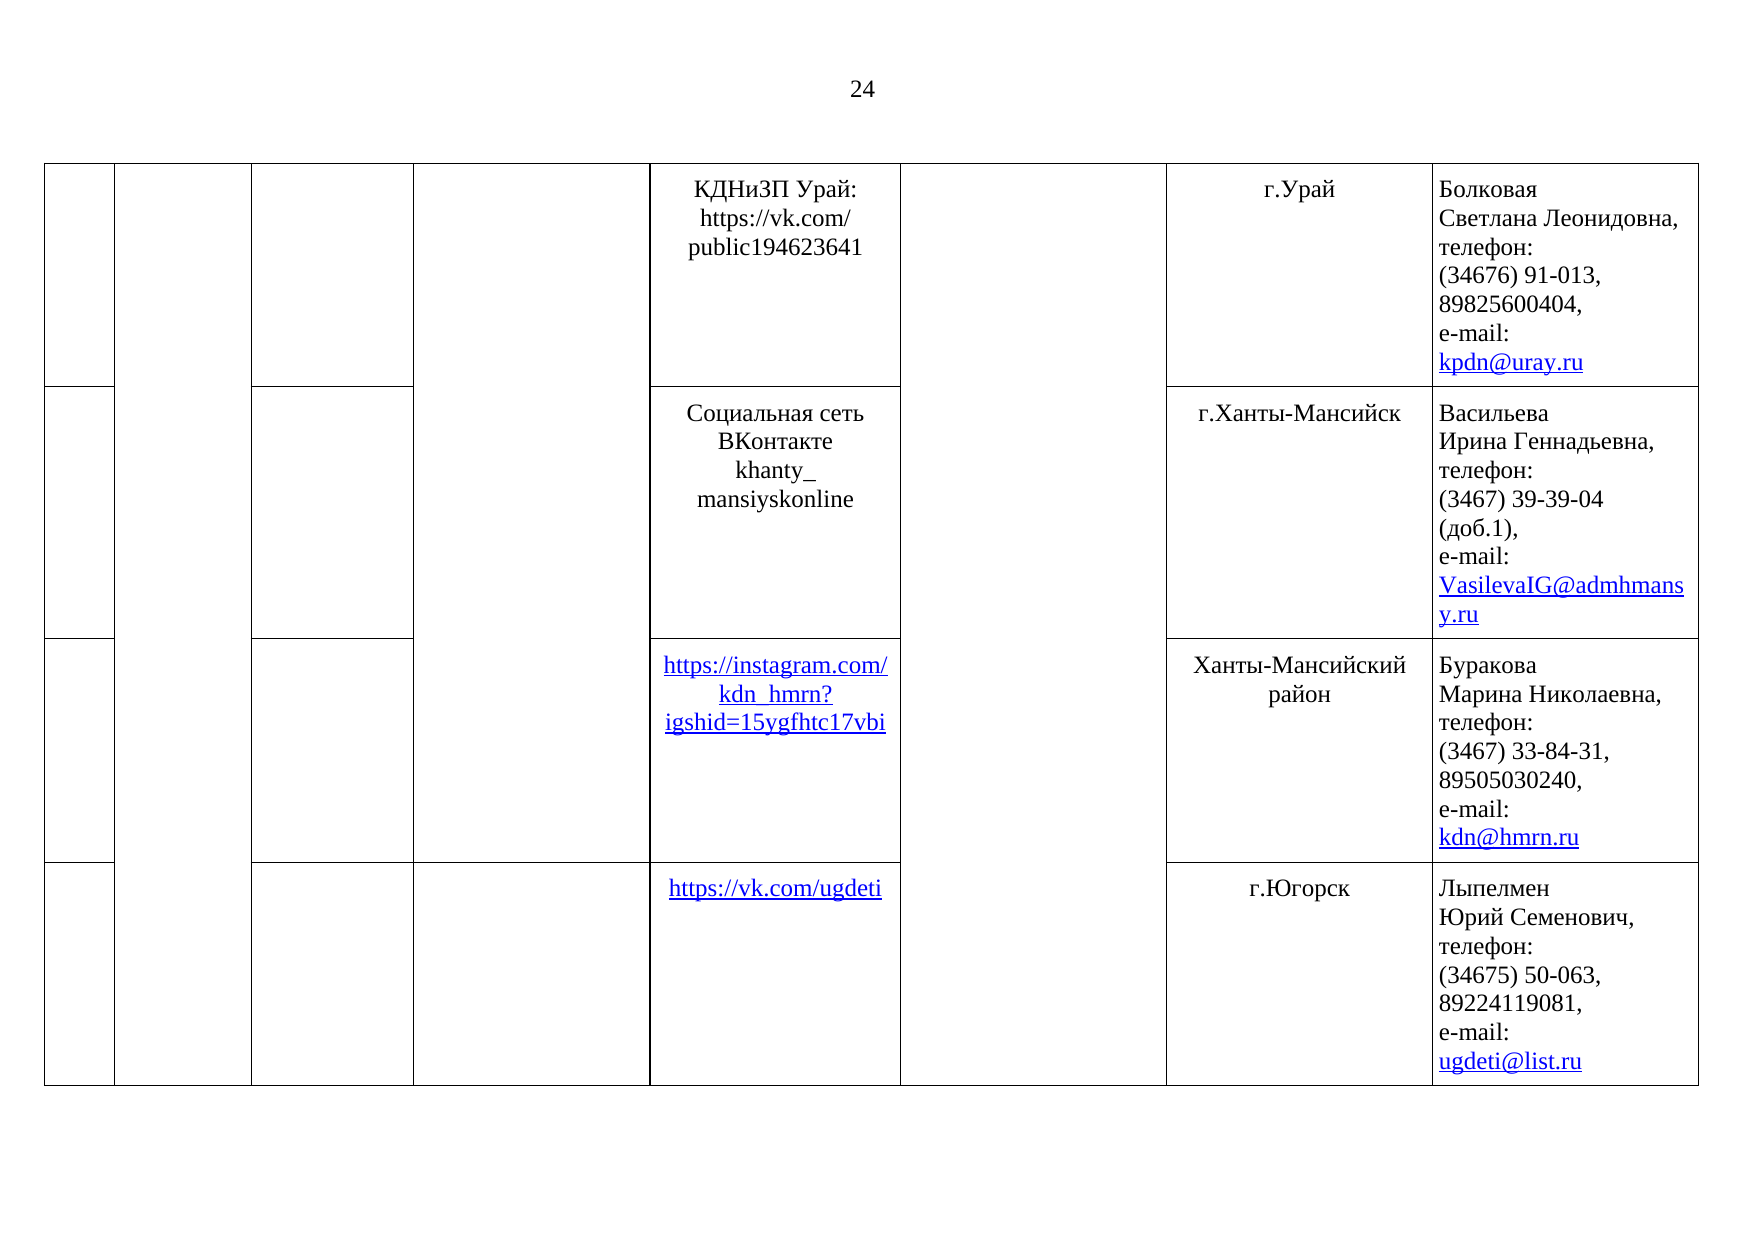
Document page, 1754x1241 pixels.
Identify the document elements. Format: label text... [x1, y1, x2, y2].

table_cell г.Югорск [1167, 863, 1432, 1085]
table_cell [252, 387, 413, 638]
table_cell [252, 639, 413, 862]
table_cell https://instagram.com/kdn_hmrn?igshid=15ygfhtc17vbi [651, 639, 900, 862]
table_cell Социальная сеть ВКонтакте khanty_ mansiyskonline [651, 387, 900, 638]
table_cell [45, 639, 114, 862]
table_cell г.Ханты-Мансийск [1167, 387, 1432, 638]
table_cell Ханты-Мансийский район [1167, 639, 1432, 862]
table_cell Буракова Марина Николаевна, телефон: (3467) 33-84-31, 89505030240, e-mail: kdn@hmrn.ru [1433, 639, 1698, 862]
table_cell [252, 863, 413, 1085]
table_cell [252, 164, 413, 386]
table_cell [414, 863, 649, 1085]
table_cell https://vk.com/ugdeti [651, 863, 900, 1085]
table_cell КДНиЗП Урай: https://vk.com/public194623641 [651, 164, 900, 386]
table_cell [45, 164, 114, 386]
table_cell Болковая Светлана Леонидовна, телефон: (34676) 91-013, 89825600404, e-mail: kpdn@uray.ru [1433, 164, 1698, 386]
table_cell Лыпелмен Юрий Семенович, телефон: (34675) 50-063, 89224119081, e-mail: ugdeti@list.ru [1433, 863, 1698, 1085]
table_cell г.Урай [1167, 164, 1432, 386]
table_cell [45, 387, 114, 638]
table_cell [45, 863, 114, 1085]
table_cell Васильева Ирина Геннадьевна, телефон: (3467) 39-39-04 (доб.1), e-mail: VasilevaIG@admhmansy.ru [1433, 387, 1698, 638]
